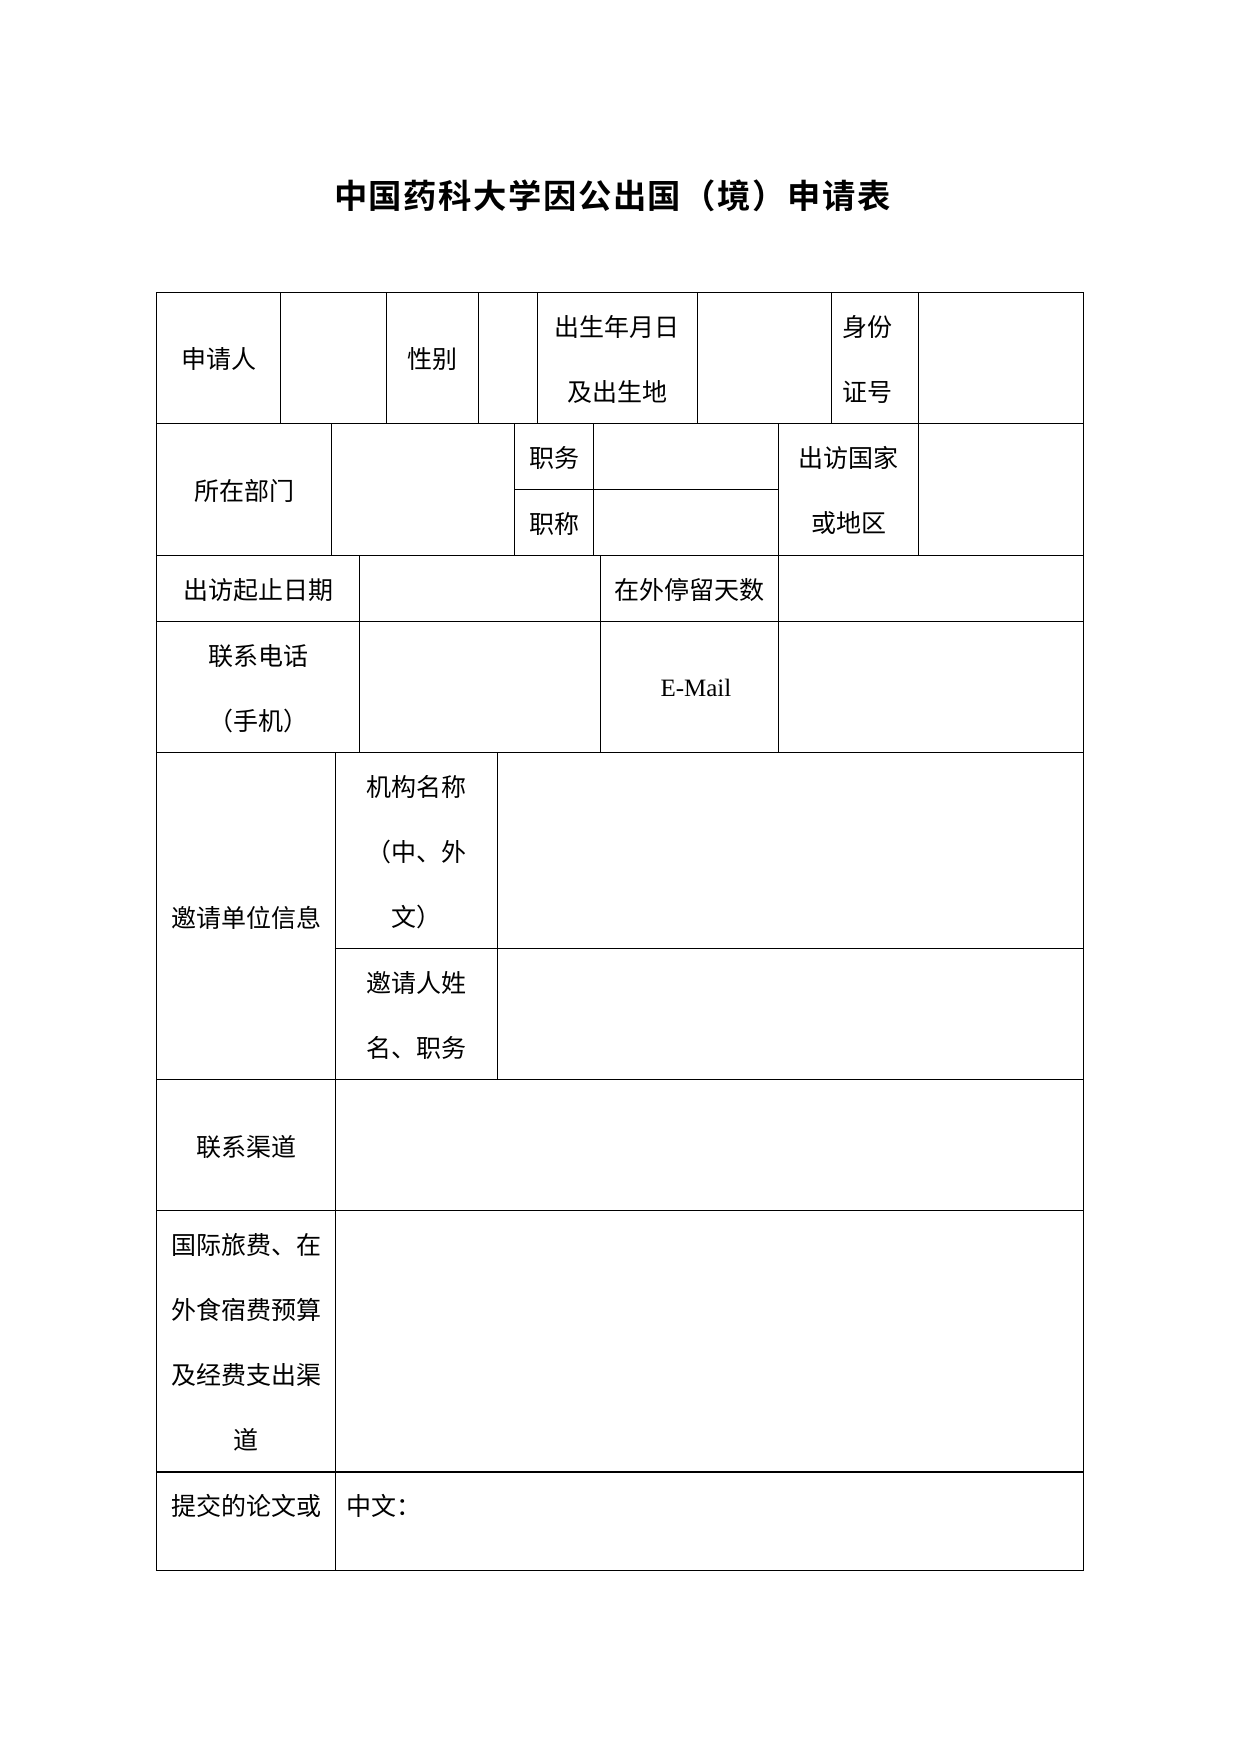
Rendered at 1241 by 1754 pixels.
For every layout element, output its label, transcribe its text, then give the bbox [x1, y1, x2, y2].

table_cell [498, 949, 1083, 1079]
table_header [479, 293, 537, 423]
text 中国药科大学因公出国（境）申请表 [187, 162, 1053, 227]
table_cell 国际旅费、在外食宿费预算及经费支出渠道 [157, 1211, 335, 1471]
table_cell 职称 [515, 490, 593, 555]
table_cell 联系电话 （手机） [157, 622, 359, 752]
table_cell 职务 [515, 424, 593, 489]
table_header 身份证号 [832, 293, 918, 423]
table_header 出生年月日及出生地 [538, 293, 697, 423]
table_header [919, 293, 1083, 423]
table_cell [336, 1080, 1083, 1210]
table_cell E-Mail [601, 622, 778, 752]
table_cell 所在部门 [157, 424, 331, 555]
table_cell 出访起止日期 [157, 556, 359, 621]
table_cell 联系渠道 [157, 1080, 335, 1210]
table_cell [594, 490, 778, 555]
table_cell 机构名称（中、外文） [336, 753, 497, 948]
table_cell [779, 556, 1083, 621]
table_cell 出访国家 或地区 [779, 424, 918, 555]
table_cell [498, 753, 1083, 948]
table_cell 提交的论文或会议报告题目 [157, 1473, 335, 1570]
table_header 性别 [387, 293, 478, 423]
table_header 申请人 [157, 293, 280, 423]
table_cell [360, 622, 600, 752]
table_cell [332, 424, 514, 555]
table_cell [360, 556, 600, 621]
table_cell [919, 424, 1083, 555]
table_header [698, 293, 831, 423]
table_cell [594, 424, 778, 489]
table_cell 邀请人姓名、职务 [336, 949, 497, 1079]
table_header [281, 293, 386, 423]
table_cell 中文： [336, 1473, 1083, 1570]
table_cell 在外停留天数 [601, 556, 778, 621]
table_cell 邀请单位信息 [157, 753, 335, 1079]
table_cell [779, 622, 1083, 752]
table_cell [336, 1211, 1083, 1471]
